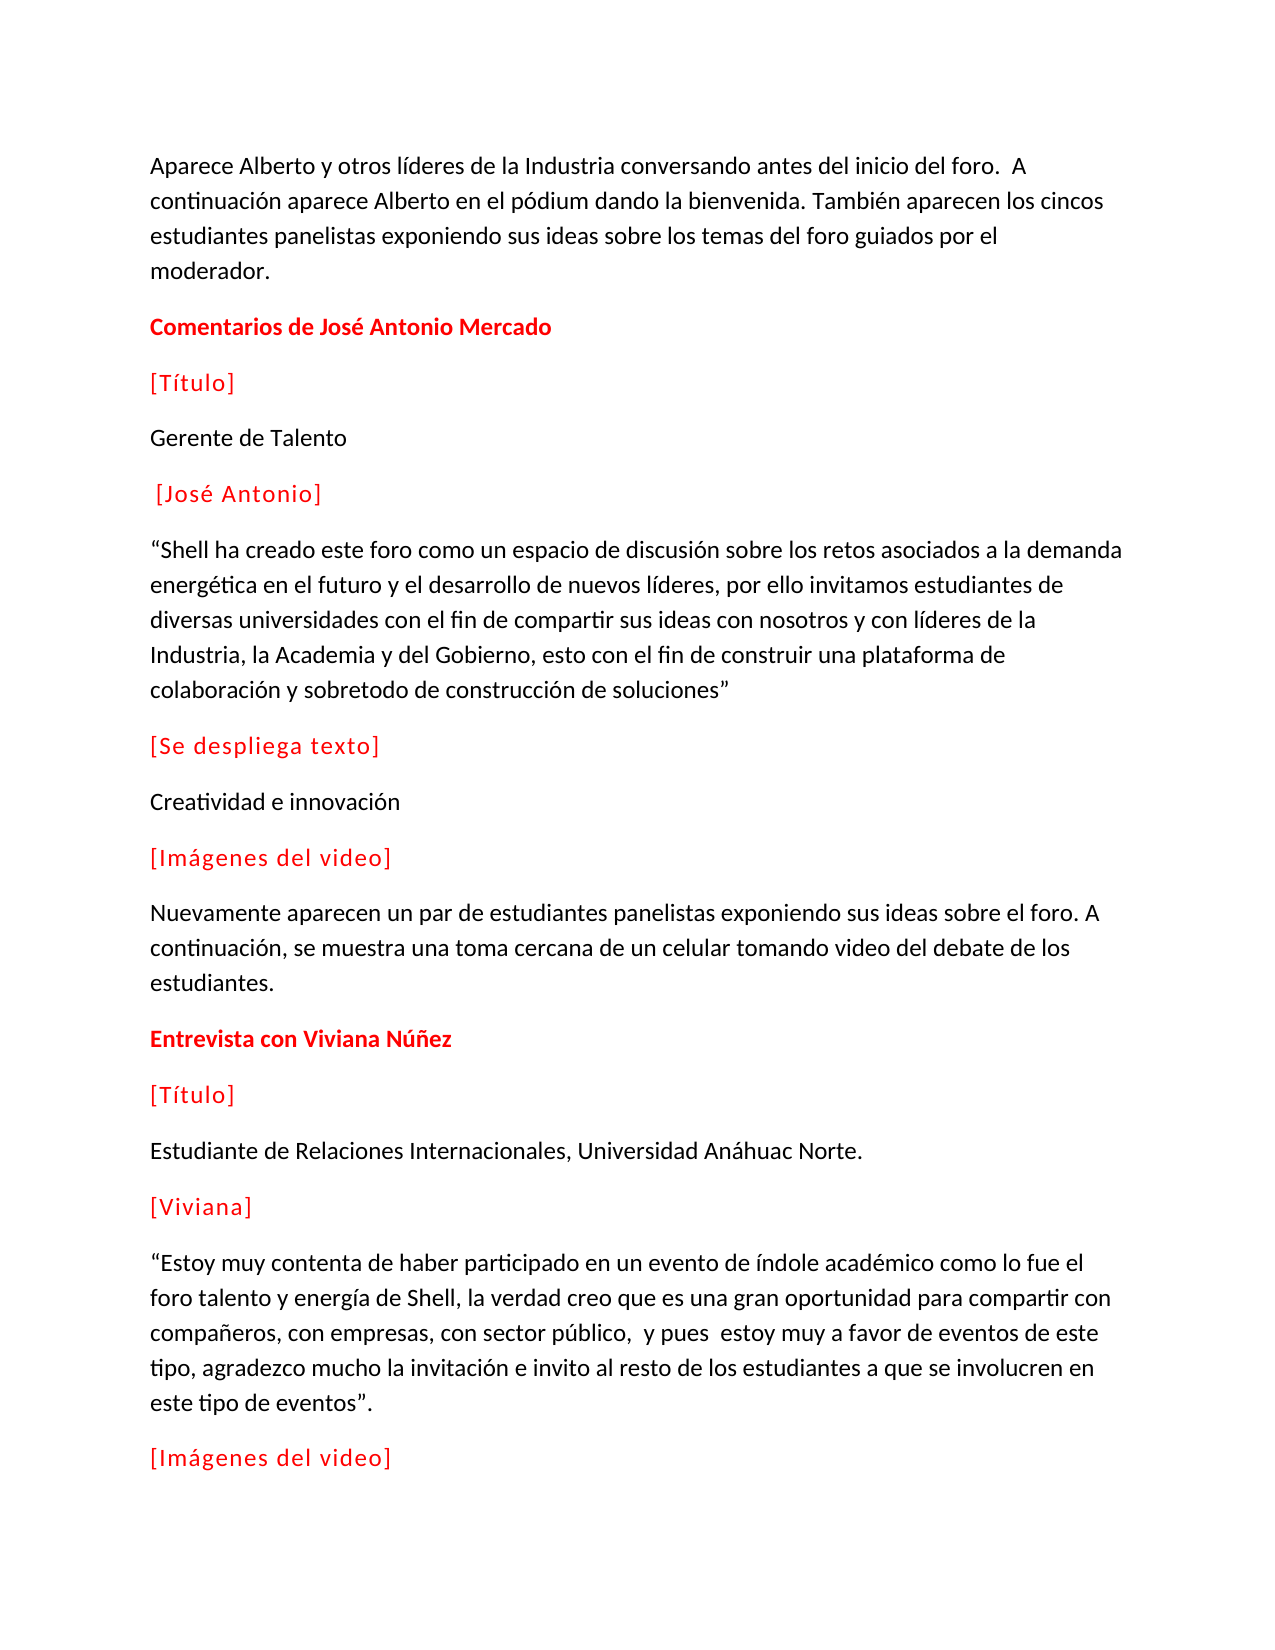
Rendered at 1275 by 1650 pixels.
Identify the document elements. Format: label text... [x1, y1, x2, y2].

text [Título] [150, 367, 1125, 397]
text [Título] [150, 1079, 1125, 1110]
text [Imágenes del video] [150, 842, 1125, 872]
text Estudiante de Relaciones Internacionales, Universidad Anáhuac Norte. [150, 1135, 1125, 1166]
text Gerente de Talento [150, 422, 1125, 453]
text [Se despliega texto] [150, 730, 1125, 761]
text [José Antonio] [150, 478, 1125, 509]
text “Shell ha creado este foro como un espacio de discusión sobre los retos asociados a la demanda energética en el futuro y el desarrollo de nuevos líderes, por ello invitamos estudiantes de diversas universidades con el fin de compartir sus ideas con nosotros y con líderes de la Industria, la Academia y del Gobierno, esto con el fin de construir una plataforma de colaboración y sobretodo de construcción de soluciones” [150, 534, 1125, 705]
text Nuevamente aparecen un par de estudiantes panelistas exponiendo sus ideas sobre el foro. A continuación, se muestra una toma cercana de un celular tomando video del debate de los estudiantes. [150, 897, 1125, 998]
text Creatividad e innovación [150, 786, 1125, 816]
text [Imágenes del video] [150, 1442, 1125, 1473]
text [Viviana] [150, 1191, 1125, 1221]
text Aparece Alberto y otros líderes de la Industria conversando antes del inicio del foro. A continuación aparece Alberto en el pódium dando la bienvenida. También aparecen los cincos estudiantes panelistas exponiendo sus ideas sobre los temas del foro guiados por el moderador. [150, 150, 1125, 286]
text Comentarios de José Antonio Mercado [150, 311, 1125, 341]
text “Estoy muy contenta de haber participado en un evento de índole académico como lo fue el foro talento y energía de Shell, la verdad creo que es una gran oportunidad para compartir con compañeros, con empresas, con sector público, y pues estoy muy a favor de eventos de este tipo, agradezco mucho la invitación e invito al resto de los estudiantes a que se involucren en este tipo de eventos”. [150, 1247, 1125, 1417]
text Entrevista con Viviana Núñez [150, 1023, 1125, 1054]
